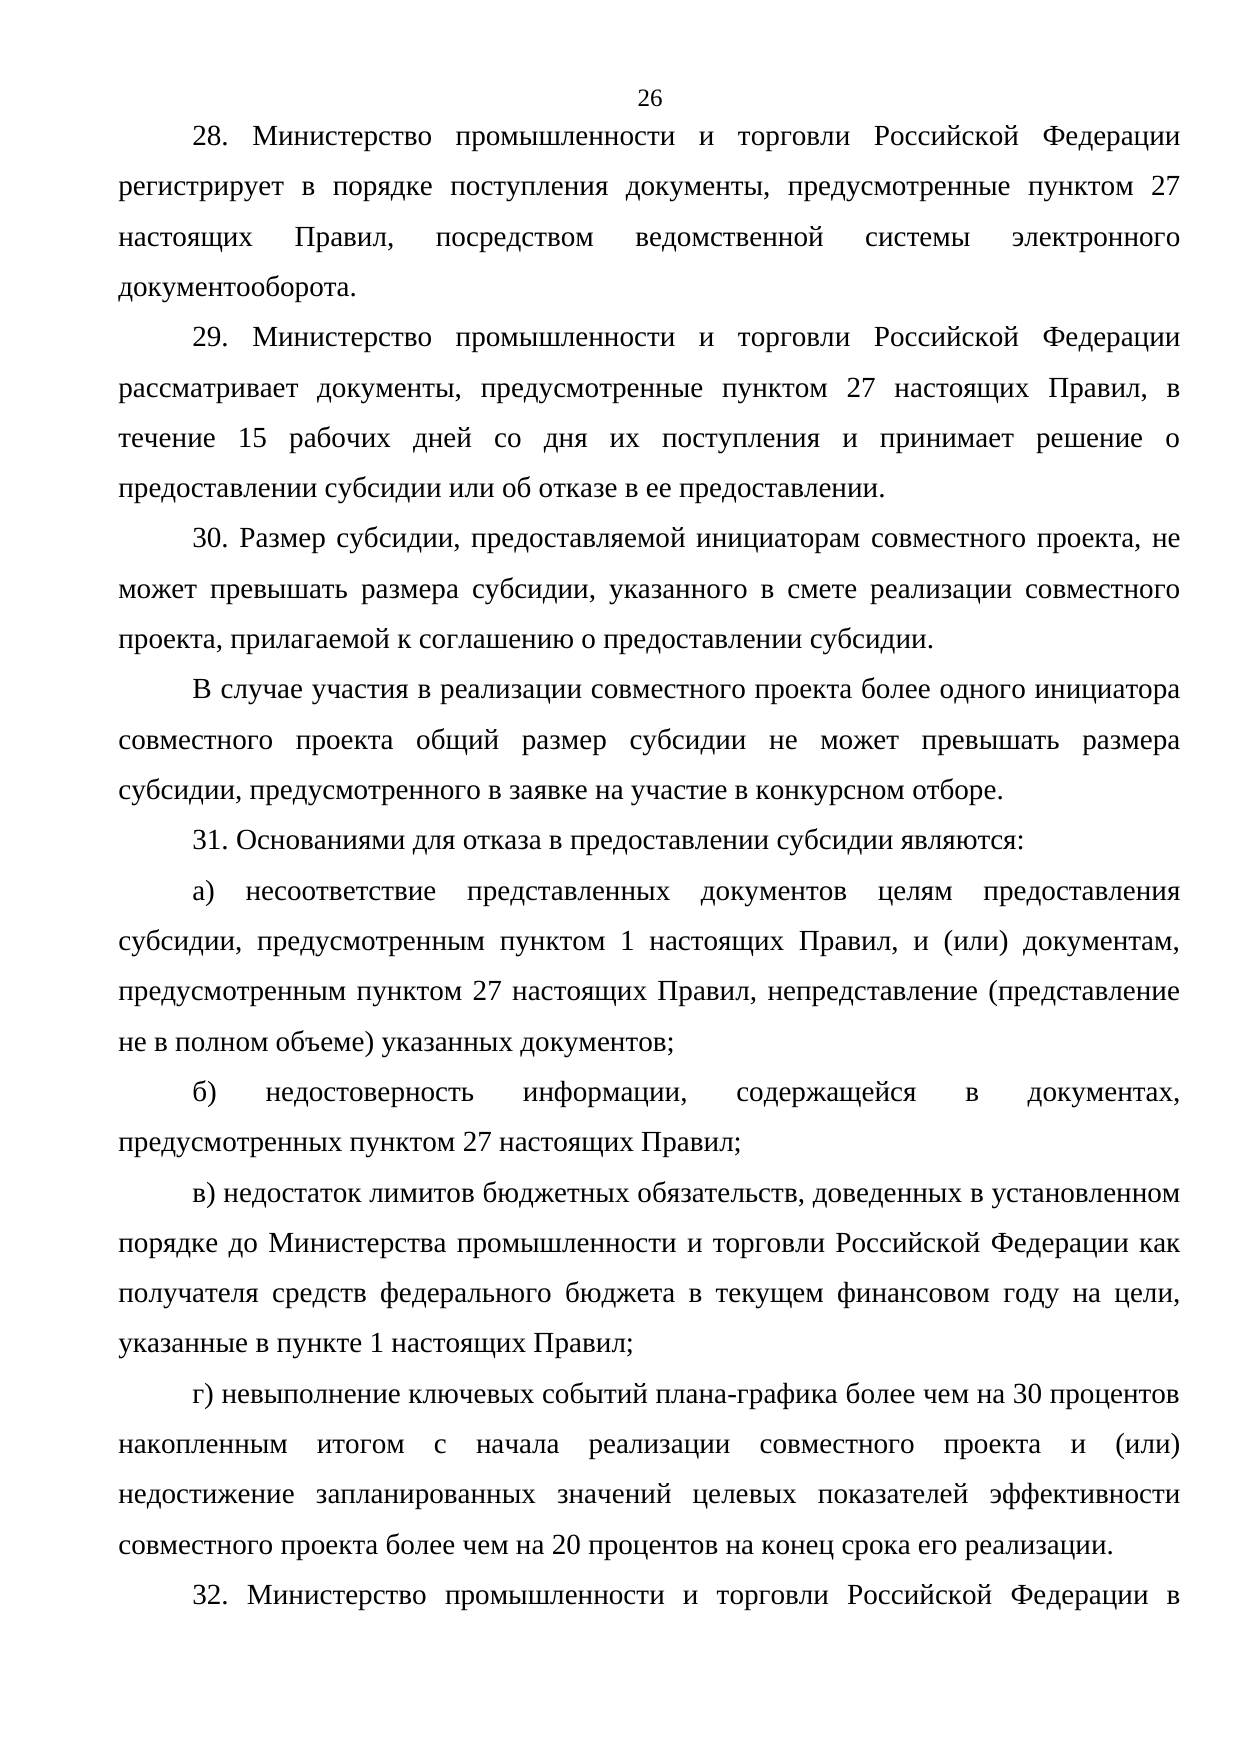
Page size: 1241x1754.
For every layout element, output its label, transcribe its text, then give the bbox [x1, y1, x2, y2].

text В случае участия в реализации совместного проекта более одного инициатора совместного проекта общий размер субсидии не может превышать размера субсидии, предусмотренного в заявке на участие в конкурсном отборе. [118, 672, 1181, 806]
text в) недостаток лимитов бюджетных обязательств, доведенных в установленном порядке до Министерства промышленности и торговли Российской Федерации как получателя средств федерального бюджета в текущем финансовом году на цели, указанные в пункте 1 настоящих Правил; [118, 1175, 1181, 1359]
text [118, 1577, 1181, 1611]
text 29. Министерство промышленности и торговли Российской Федерации рассматривает документы, предусмотренные пунктом 27 настоящих Правил, в течение 15 рабочих дней со дня их поступления и принимает решение о предоставлении субсидии или об отказе в ее предоставлении. [118, 319, 1181, 504]
text 28. Министерство промышленности и торговли Российской Федерации регистрирует в порядке поступления документы, предусмотренные пунктом 27 настоящих Правил, посредством ведомственной системы электронного документооборота. [118, 118, 1181, 303]
text а) несоответствие представленных документов целям предоставления субсидии, предусмотренным пунктом 1 настоящих Правил, и (или) документам, предусмотренным пунктом 27 настоящих Правил, непредставление (представление не в полном объеме) указанных документов; [118, 873, 1181, 1057]
text 30. Размер субсидии, предоставляемой инициаторам совместного проекта, не может превышать размера субсидии, указанного в смете реализации совместного проекта, прилагаемой к соглашению о предоставлении субсидии. [118, 521, 1181, 655]
text б) недостоверность информации, содержащейся в документах, предусмотренных пунктом 27 настоящих Правил; [118, 1074, 1181, 1158]
text 31. Основаниями для отказа в предоставлении субсидии являются: [118, 822, 1181, 856]
text г) невыполнение ключевых событий плана-графика более чем на 30 процентов накопленным итогом с начала реализации совместного проекта и (или) недостижение запланированных значений целевых показателей эффективности совместного проекта более чем на 20 процентов на конец срока его реализации. [118, 1376, 1181, 1560]
